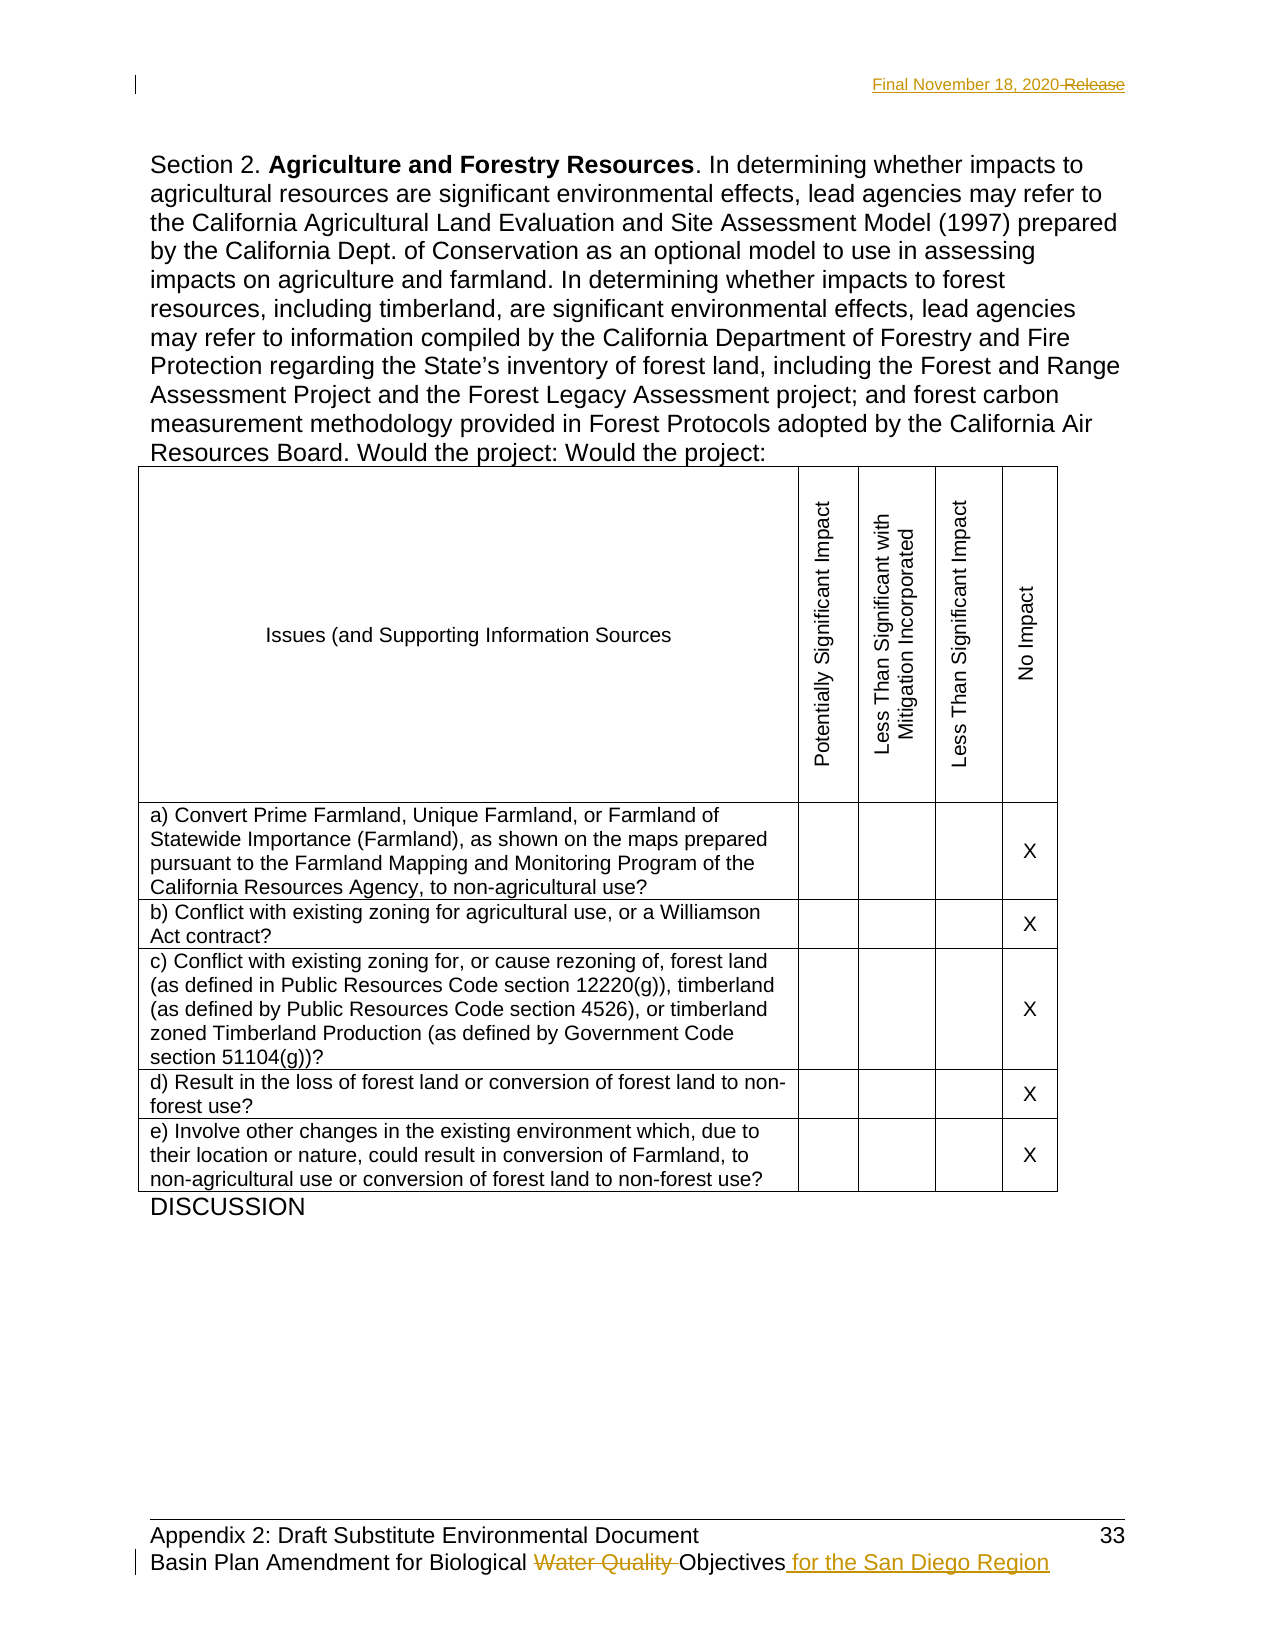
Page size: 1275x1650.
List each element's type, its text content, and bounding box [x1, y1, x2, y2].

table_cell c) Conflict with existing zoning for, or cause rezoning of, forest land (as defined in Public Resources Code section 12220(g)), timberland (as defined by Public Resources Code section 4526), or timberland zoned Timberland Production (as defined by Government Code section 51104(g))? [139, 949, 798, 1069]
table_header No Impact [1003, 467, 1057, 802]
table_header Less Than Significant Impact [936, 467, 1002, 802]
table_cell [799, 803, 858, 899]
table_cell [799, 1119, 858, 1191]
table_cell [936, 900, 1002, 948]
table_cell [936, 1070, 1002, 1118]
table_header Potentially Significant Impact [799, 467, 858, 802]
table_cell [936, 1119, 1002, 1191]
table_cell [859, 1119, 935, 1191]
table_cell X [1003, 900, 1057, 948]
table_cell [799, 900, 858, 948]
table_cell e) Involve other changes in the existing environment which, due to their location or nature, could result in conversion of Farmland, to non-agricultural use or conversion of forest land to non-forest use? [139, 1119, 798, 1191]
table_cell [799, 1070, 858, 1118]
table_cell [859, 949, 935, 1069]
table_header Issues (and Supporting Information Sources [139, 467, 798, 802]
table_cell [859, 900, 935, 948]
table_cell [799, 949, 858, 1069]
table_cell a) Convert Prime Farmland, Unique Farmland, or Farmland of Statewide Importance (Farmland), as shown on the maps prepared pursuant to the Farmland Mapping and Monitoring Program of the California Resources Agency, to non-agricultural use? [139, 803, 798, 899]
text DISCUSSION [150, 1192, 1125, 1220]
table_cell X [1003, 949, 1057, 1069]
table_cell [936, 949, 1002, 1069]
table_cell [936, 803, 1002, 899]
table_cell X [1003, 803, 1057, 899]
text Section 2. Agriculture and Forestry Resources. In determining whether impacts to agricultural resources are significant environmental effects, lead agencies may refer to the California Agricultural Land Evaluation and Site Assessment Model (1997) prepared by the California Dept. of Conservation as an optional model to use in assessing impacts on agriculture and farmland. In determining whether impacts to forest resources, including timberland, are significant environmental effects, lead agencies may refer to information compiled by the California Department of Forestry and Fire Protection regarding the State’s inventory of forest land, including the Forest and Range Assessment Project and the Forest Legacy Assessment project; and forest carbon measurement methodology provided in Forest Protocols adopted by the California Air Resources Board. Would the project: Would the project: [150, 150, 1125, 466]
table_cell X [1003, 1119, 1057, 1191]
table_cell [859, 803, 935, 899]
table_cell b) Conflict with existing zoning for agricultural use, or a Williamson Act contract? [139, 900, 798, 948]
table_cell d) Result in the loss of forest land or conversion of forest land to non-forest use? [139, 1070, 798, 1118]
table_header Less Than Significant with Mitigation Incorporated [859, 467, 935, 802]
table_cell [859, 1070, 935, 1118]
table_cell X [1003, 1070, 1057, 1118]
